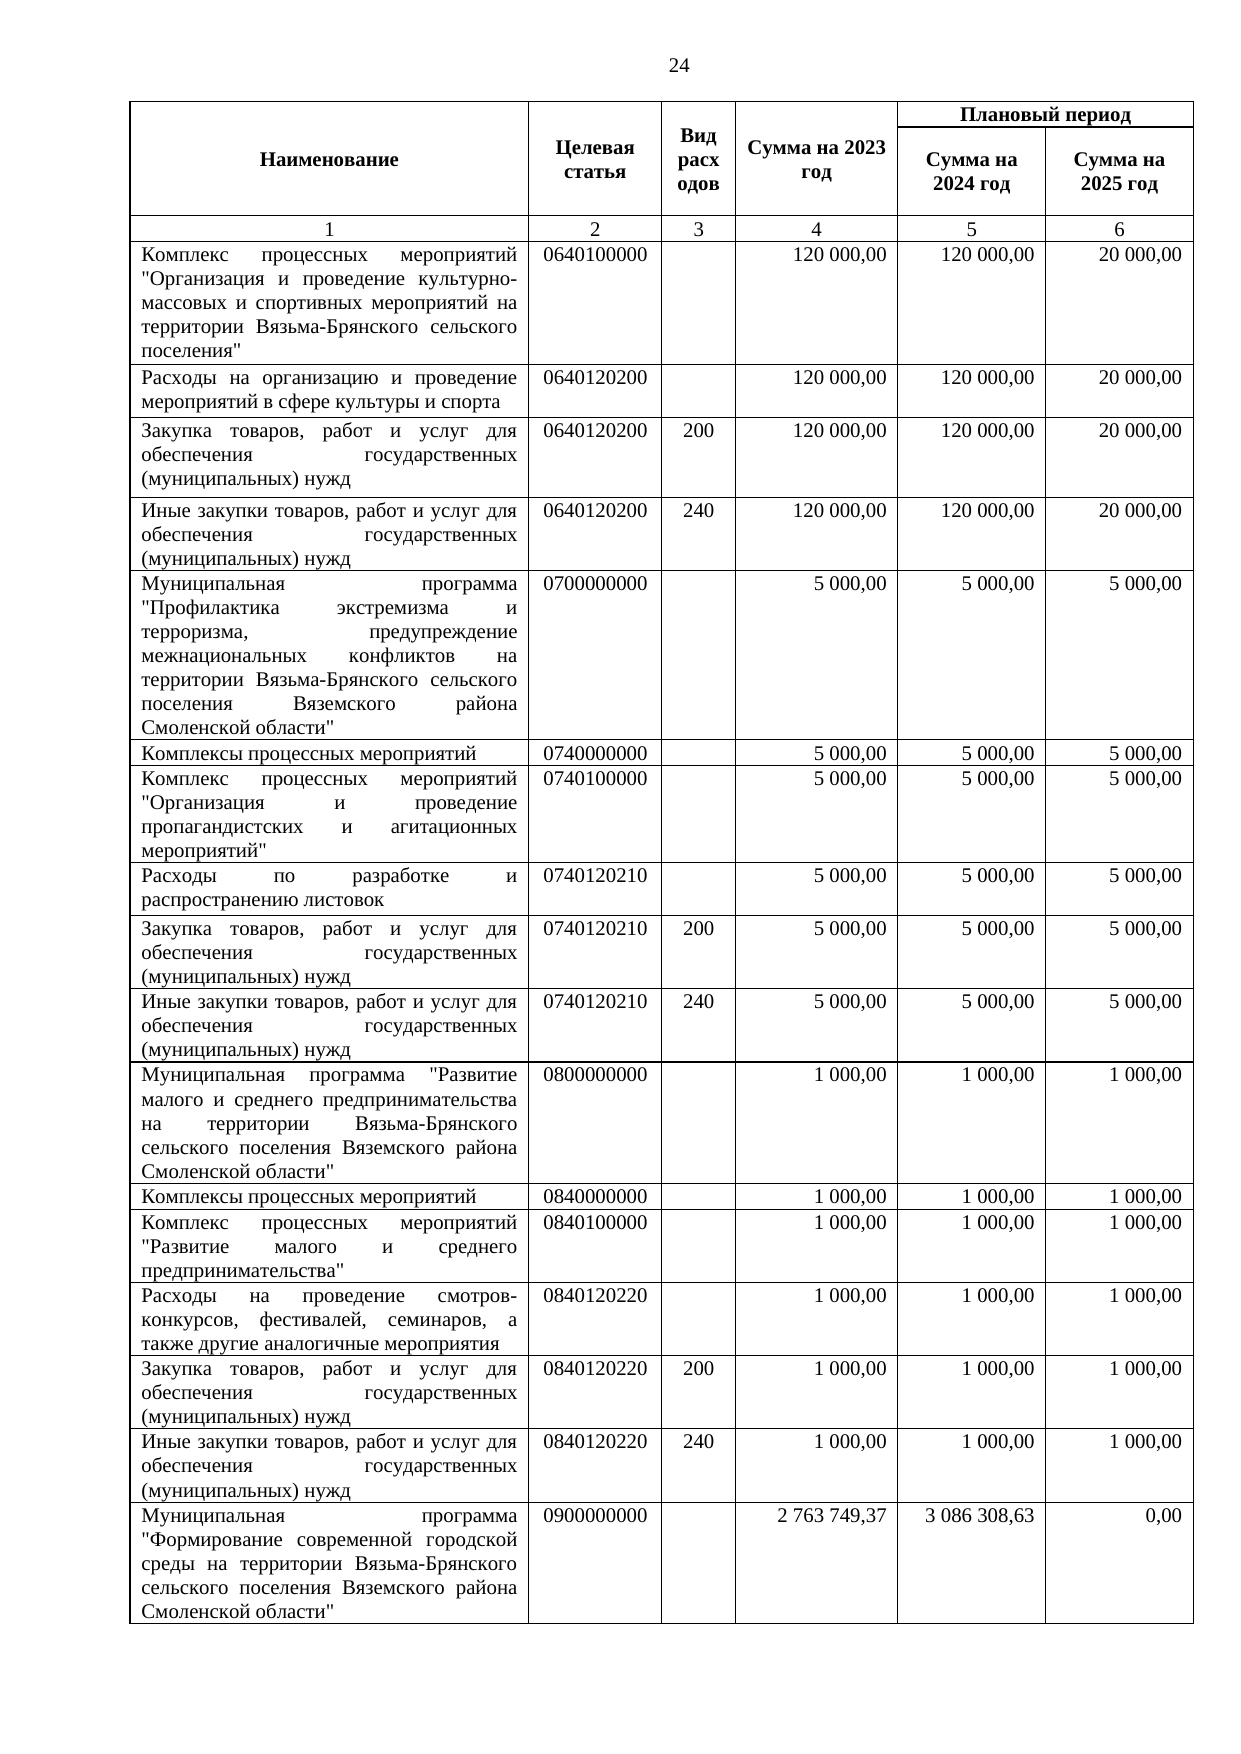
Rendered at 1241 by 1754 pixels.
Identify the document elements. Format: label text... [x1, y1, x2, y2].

table_cell 0840120220 [529, 1356, 661, 1428]
table_cell 1 000,00 [736, 1210, 897, 1282]
table_cell Иные закупки товаров, работ и услуг для обеспечения государственных (муниципальных) нужд [131, 989, 528, 1061]
table_cell 0740100000 [529, 766, 661, 862]
table_cell 0700000000 [529, 571, 661, 739]
table_cell 1 000,00 [898, 1184, 1045, 1209]
table_cell 3 [662, 216, 735, 241]
table_cell 5 000,00 [1046, 740, 1193, 764]
table_cell 1 000,00 [898, 1429, 1045, 1502]
table_cell 0800000000 [529, 1063, 661, 1183]
table_cell 5 000,00 [898, 571, 1045, 739]
table_cell Комплекс процессных мероприятий "Развитие малого и среднего предпринимательства" [131, 1210, 528, 1282]
table_cell 240 [662, 498, 735, 570]
table_header Плановый период [898, 102, 1193, 126]
table_cell Комплекс процессных мероприятий "Организация и проведение культурно-массовых и спортивных мероприятий на территории Вязьма-Брянского сельского поселения" [131, 242, 528, 364]
table_cell Расходы на организацию и проведение мероприятий в сфере культуры и спорта [131, 365, 528, 417]
table_cell 5 000,00 [1046, 863, 1193, 915]
table_cell 6 [1046, 216, 1193, 241]
table_cell 120 000,00 [736, 242, 897, 364]
table_cell 1 000,00 [736, 1356, 897, 1428]
table_cell 200 [662, 418, 735, 497]
table_cell 0640100000 [529, 242, 661, 364]
table_cell 2 [529, 216, 661, 241]
table_header Вид расходов [662, 102, 735, 215]
table_cell 5 000,00 [736, 571, 897, 739]
table_cell [662, 242, 735, 364]
table_cell 0840000000 [529, 1184, 661, 1209]
table_cell 120 000,00 [898, 242, 1045, 364]
table_cell Иные закупки товаров, работ и услуг для обеспечения государственных (муниципальных) нужд [131, 1429, 528, 1502]
table_cell [662, 1063, 735, 1183]
table_cell 1 000,00 [1046, 1184, 1193, 1209]
table_cell 4 [736, 216, 897, 241]
table_cell 0640120200 [529, 418, 661, 497]
table_cell Закупка товаров, работ и услуг для обеспечения государственных (муниципальных) нужд [131, 418, 528, 497]
table_cell 5 000,00 [736, 740, 897, 764]
table_cell 0840120220 [529, 1429, 661, 1502]
table_cell [662, 1184, 735, 1209]
table_cell 0,00 [1046, 1503, 1193, 1623]
table_cell 20 000,00 [1046, 242, 1193, 364]
table_cell 120 000,00 [898, 365, 1045, 417]
table_cell 1 000,00 [898, 1283, 1045, 1355]
table_cell 5 000,00 [736, 989, 897, 1061]
table_cell 5 000,00 [898, 766, 1045, 862]
table_cell 1 000,00 [736, 1429, 897, 1502]
table_cell 5 000,00 [736, 863, 897, 915]
table_cell Расходы на проведение смотров-конкурсов, фестивалей, семинаров, а также другие аналогичные мероприятия [131, 1283, 528, 1355]
table_cell 120 000,00 [898, 418, 1045, 497]
table_cell [662, 766, 735, 862]
table_cell 1 000,00 [1046, 1283, 1193, 1355]
table_cell 0740120210 [529, 863, 661, 915]
table_cell [662, 1503, 735, 1623]
table_cell 5 000,00 [898, 916, 1045, 988]
table_cell 5 000,00 [1046, 916, 1193, 988]
table_cell 5 000,00 [1046, 571, 1193, 739]
table_cell Расходы по разработке и распространению листовок [131, 863, 528, 915]
table_cell 120 000,00 [736, 418, 897, 497]
table_cell Муниципальная программа "Формирование современной городской среды на территории Вязьма-Брянского сельского поселения Вяземского района Смоленской области" [131, 1503, 528, 1623]
table_cell 1 000,00 [898, 1356, 1045, 1428]
table_cell 0740120210 [529, 989, 661, 1061]
table_cell [662, 1210, 735, 1282]
table_cell 1 000,00 [1046, 1063, 1193, 1183]
table_cell 240 [662, 989, 735, 1061]
table_cell 1 [131, 216, 528, 241]
table_cell 0740120210 [529, 916, 661, 988]
table_cell Комплексы процессных мероприятий [131, 740, 528, 764]
table_cell 200 [662, 916, 735, 988]
table_cell 240 [662, 1429, 735, 1502]
table_cell 120 000,00 [736, 498, 897, 570]
table_cell 5 [898, 216, 1045, 241]
table_cell 1 000,00 [736, 1184, 897, 1209]
table_cell 5 000,00 [898, 863, 1045, 915]
table_cell 200 [662, 1356, 735, 1428]
table_cell [662, 863, 735, 915]
table_cell Закупка товаров, работ и услуг для обеспечения государственных (муниципальных) нужд [131, 916, 528, 988]
table_cell 1 000,00 [1046, 1210, 1193, 1282]
table_cell 1 000,00 [1046, 1356, 1193, 1428]
table_cell [662, 571, 735, 739]
table_cell Комплексы процессных мероприятий [131, 1184, 528, 1209]
table_cell Закупка товаров, работ и услуг для обеспечения государственных (муниципальных) нужд [131, 1356, 528, 1428]
table_cell 20 000,00 [1046, 365, 1193, 417]
table_cell Комплекс процессных мероприятий "Организация и проведение пропагандистских и агитационных мероприятий" [131, 766, 528, 862]
table_header Целевая статья [529, 102, 661, 215]
table_cell 2 763 749,37 [736, 1503, 897, 1623]
table_cell 0640120200 [529, 365, 661, 417]
table_cell Сумма на 2025 год [1046, 128, 1193, 215]
table_cell 20 000,00 [1046, 418, 1193, 497]
table_cell 5 000,00 [736, 916, 897, 988]
table_cell 5 000,00 [736, 766, 897, 862]
table_cell Иные закупки товаров, работ и услуг для обеспечения государственных (муниципальных) нужд [131, 498, 528, 570]
table_cell 5 000,00 [1046, 989, 1193, 1061]
table_cell Сумма на 2024 год [898, 128, 1045, 215]
table_cell 0740000000 [529, 740, 661, 764]
table_cell 1 000,00 [736, 1283, 897, 1355]
table_cell 3 086 308,63 [898, 1503, 1045, 1623]
table_cell 0900000000 [529, 1503, 661, 1623]
table_cell 120 000,00 [898, 498, 1045, 570]
table_cell 20 000,00 [1046, 498, 1193, 570]
table_cell Муниципальная программа "Профилактика экстремизма и терроризма, предупреждение межнациональных конфликтов на территории Вязьма-Брянского сельского поселения Вяземского района Смоленской области" [131, 571, 528, 739]
table_cell 5 000,00 [898, 740, 1045, 764]
table_cell [662, 740, 735, 764]
table_cell 1 000,00 [736, 1063, 897, 1183]
table_cell Муниципальная программа "Развитие малого и среднего предпринимательства на территории Вязьма-Брянского сельского поселения Вяземского района Смоленской области" [131, 1063, 528, 1183]
table_cell 1 000,00 [898, 1063, 1045, 1183]
table_cell 5 000,00 [1046, 766, 1193, 862]
table_cell 0840120220 [529, 1283, 661, 1355]
table_cell 1 000,00 [898, 1210, 1045, 1282]
table_cell 120 000,00 [736, 365, 897, 417]
table_header Наименование [131, 102, 528, 215]
table_header Сумма на 2023 год [736, 102, 897, 215]
table_cell 5 000,00 [898, 989, 1045, 1061]
table_cell [662, 365, 735, 417]
table_cell [662, 1283, 735, 1355]
table_cell 0840100000 [529, 1210, 661, 1282]
table_cell 0640120200 [529, 498, 661, 570]
table_cell 1 000,00 [1046, 1429, 1193, 1502]
